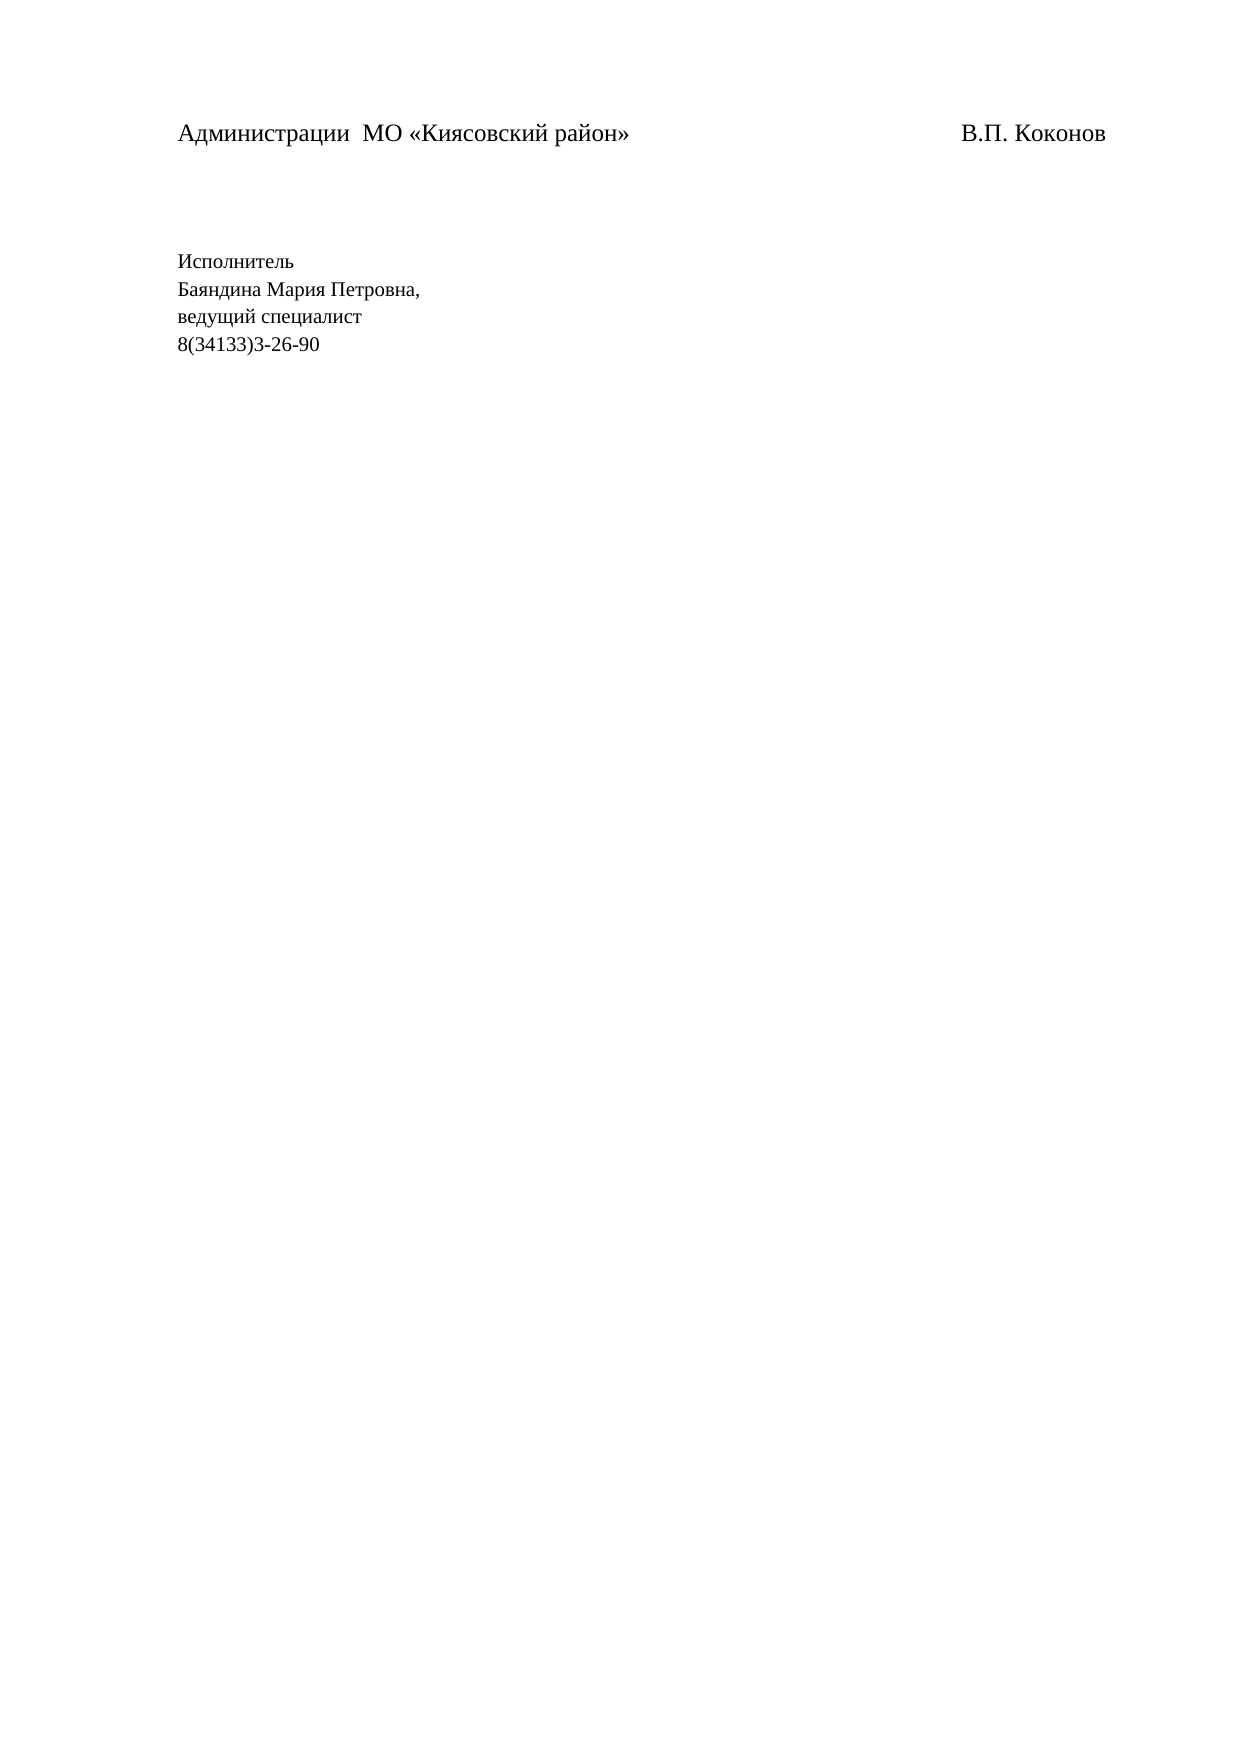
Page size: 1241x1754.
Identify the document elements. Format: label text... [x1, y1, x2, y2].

text Баяндина Мария Петровна, [177, 277, 1152, 301]
text Администрации МО «Киясовский район» В.П. Коконов [177, 118, 1152, 147]
text Исполнитель [177, 249, 1152, 273]
text 8(34133)3-26-90 [177, 332, 1152, 356]
text ведущий специалист [177, 304, 1152, 328]
